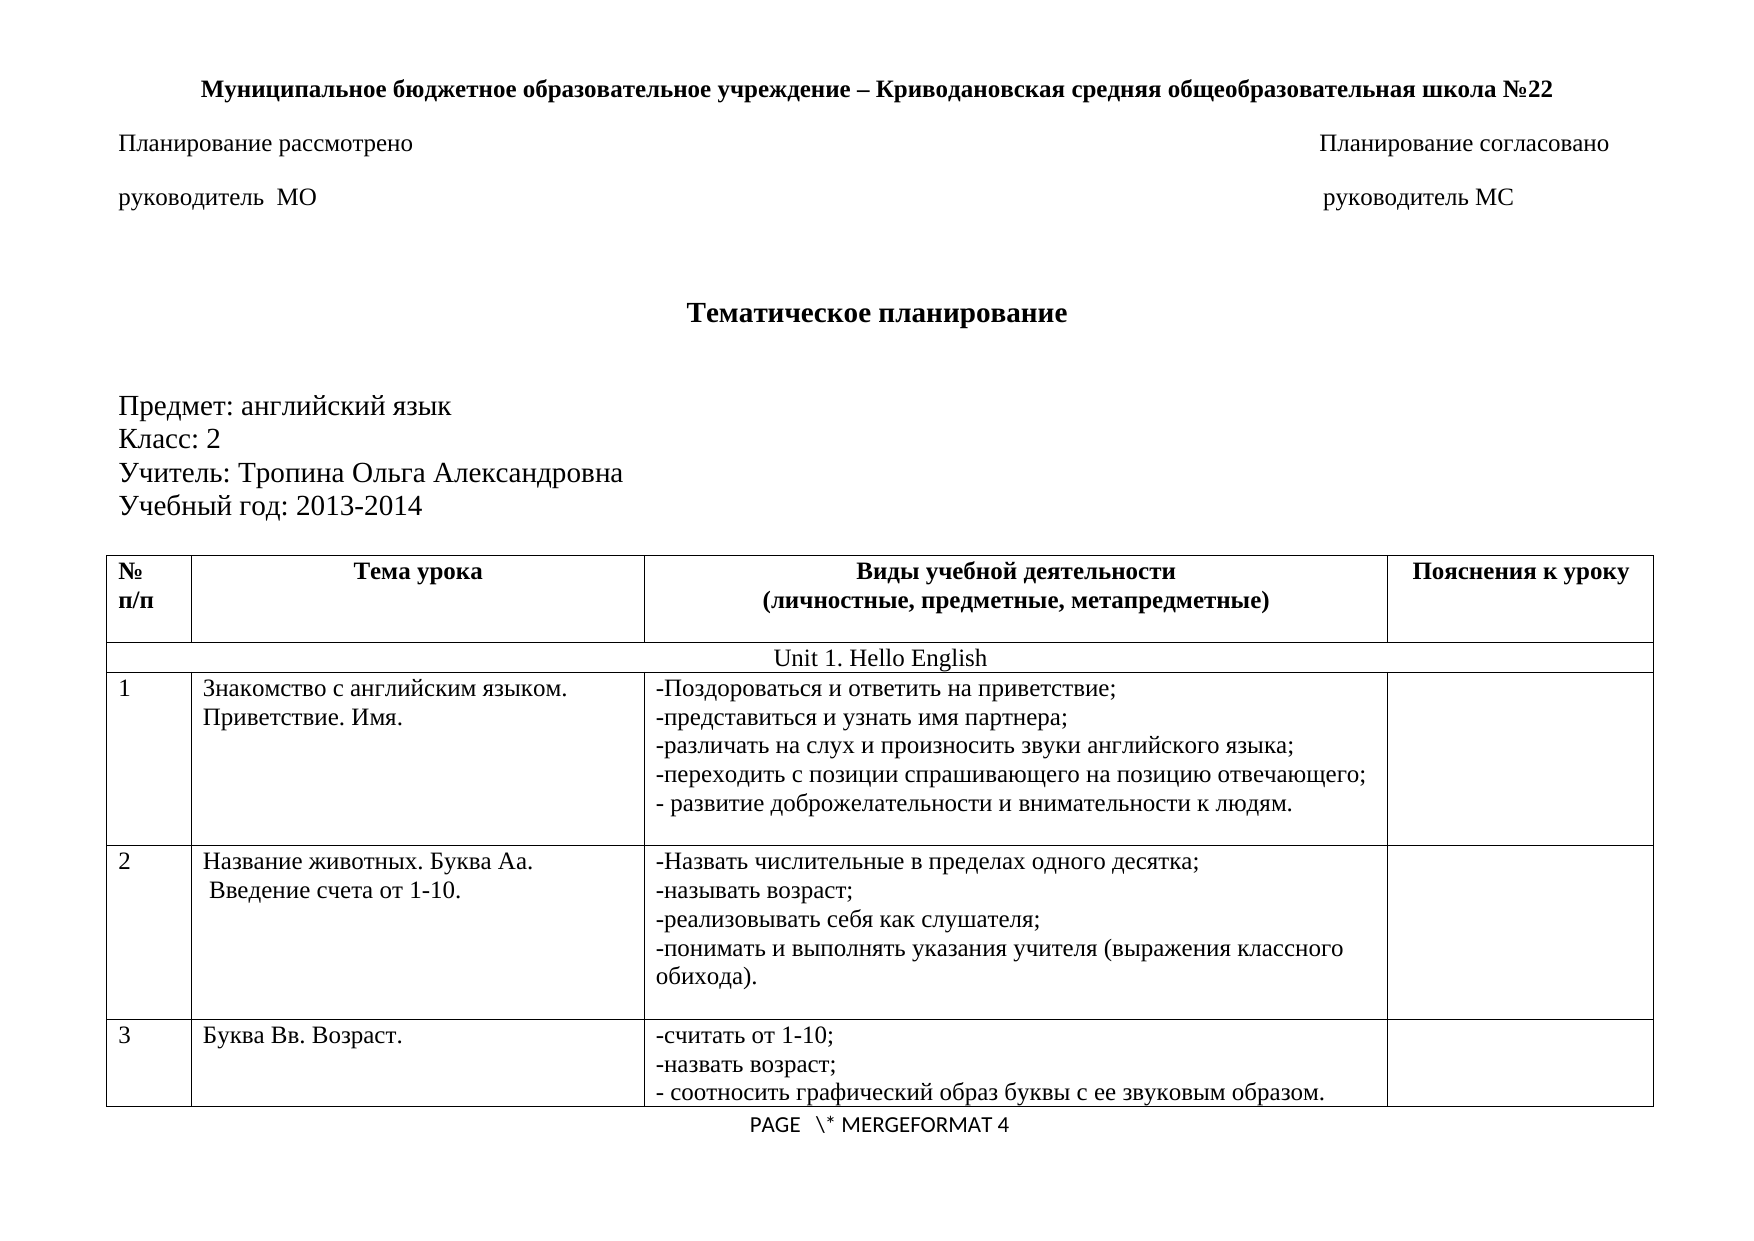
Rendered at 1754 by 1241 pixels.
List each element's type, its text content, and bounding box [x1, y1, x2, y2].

text Тематическое планирование [118, 295, 1636, 328]
table_cell [1388, 673, 1653, 845]
text руководитель МО руководитель МС [118, 182, 1636, 210]
text Учитель: Тропина Ольга Александровна [118, 455, 1636, 488]
table_header Виды учебной деятельности (личностные, предметные, метапредметные) [645, 556, 1387, 642]
table_header Тема урока [192, 556, 644, 642]
table_cell Название животных. Буква Аа. Введение счета от 1-10. [192, 846, 644, 1019]
text Планирование рассмотрено Планирование согласовано [118, 128, 1636, 156]
table_header Пояснения к уроку [1388, 556, 1653, 642]
text Муниципальное бюджетное образовательное учреждение – Криводановская средняя общеобразовательная школа №22 [118, 74, 1636, 103]
text Класс: 2 [118, 421, 1636, 455]
table_cell Буква Вв. Возраст. [192, 1020, 644, 1106]
table_cell -считать от 1-10; -назвать возраст; - соотносить графический образ буквы с ее звуковым образом. [645, 1020, 1387, 1106]
table_cell Знакомство с английским языком. Приветствие. Имя. [192, 673, 644, 845]
text Учебный год: 2013-2014 [118, 488, 1636, 522]
table_cell [1388, 1020, 1653, 1106]
table_cell [1388, 846, 1653, 1019]
table_cell 2 [107, 846, 191, 1019]
table_cell 1 [107, 673, 191, 845]
table_cell -Назвать числительные в пределах одного десятка; -называть возраст; -реализовывать себя как слушателя; -понимать и выполнять указания учителя (выражения классного обихода). [645, 846, 1387, 1019]
table_cell Unit 1. Hello English [107, 643, 1653, 672]
table_header № п/п [107, 556, 191, 642]
table_cell -Поздороваться и ответить на приветствие; -представиться и узнать имя партнера; -различать на слух и произносить звуки английского языка; -переходить с позиции спрашивающего на позицию отвечающего; - развитие доброжелательности и внимательности к людям. [645, 673, 1387, 845]
text Предмет: английский язык [118, 388, 1636, 421]
table_cell 3 [107, 1020, 191, 1106]
